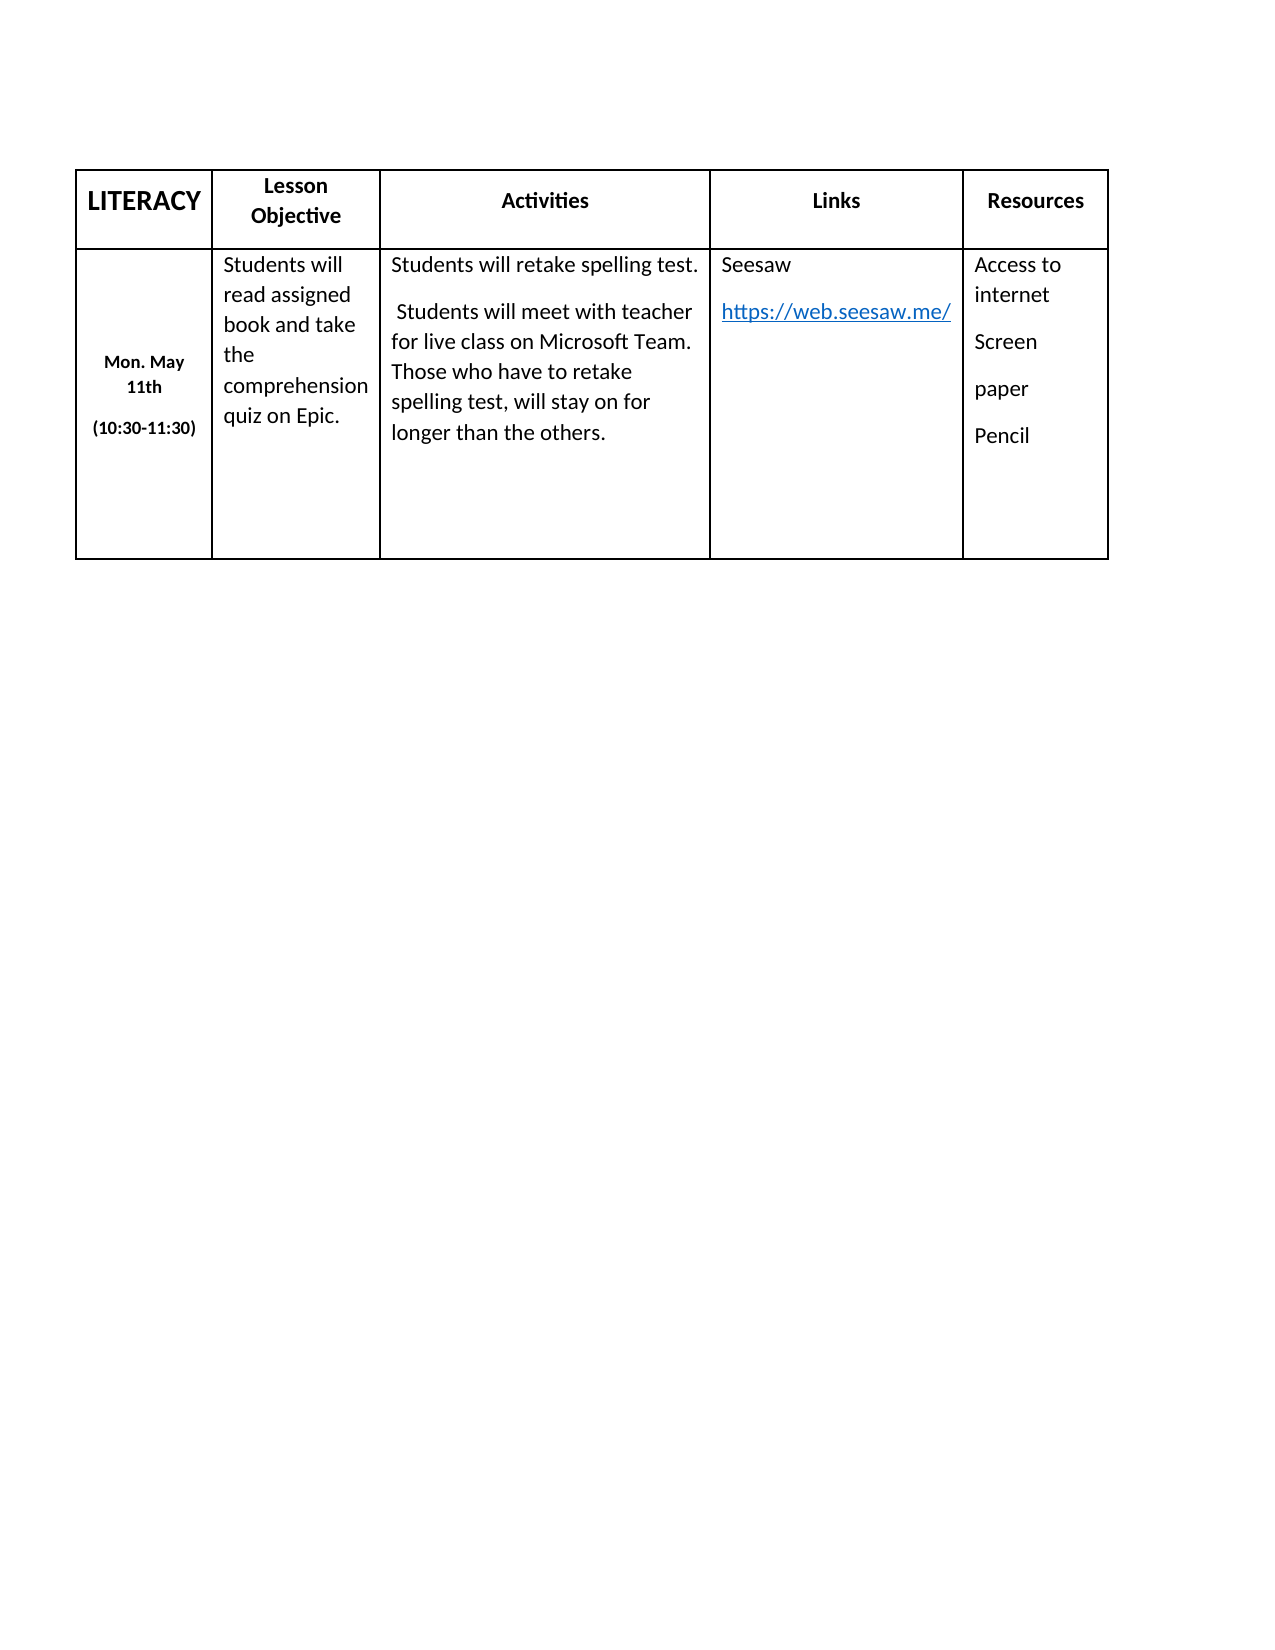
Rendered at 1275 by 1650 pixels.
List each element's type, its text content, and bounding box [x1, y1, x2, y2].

table_header Resources [964, 171, 1107, 248]
table_cell Mon. May 11th (10:30-11:30) [77, 250, 211, 558]
table_cell Students will read assigned book and take the comprehension quiz on Epic. [213, 250, 379, 558]
table_header Lesson Objective [213, 171, 379, 248]
table_cell Seesaw https://web.seesaw.me/ [711, 250, 962, 558]
table_cell Access to internet Screen paper Pencil [964, 250, 1107, 558]
table_cell Students will retake spelling test. Students will meet with teacher for live class on Microsoft Team. Those who have to retake spelling test, will stay on for longer than the others. [381, 250, 709, 558]
table_header Activities [381, 171, 709, 248]
table_header Links [711, 171, 962, 248]
table_header LITERACY [77, 171, 211, 248]
